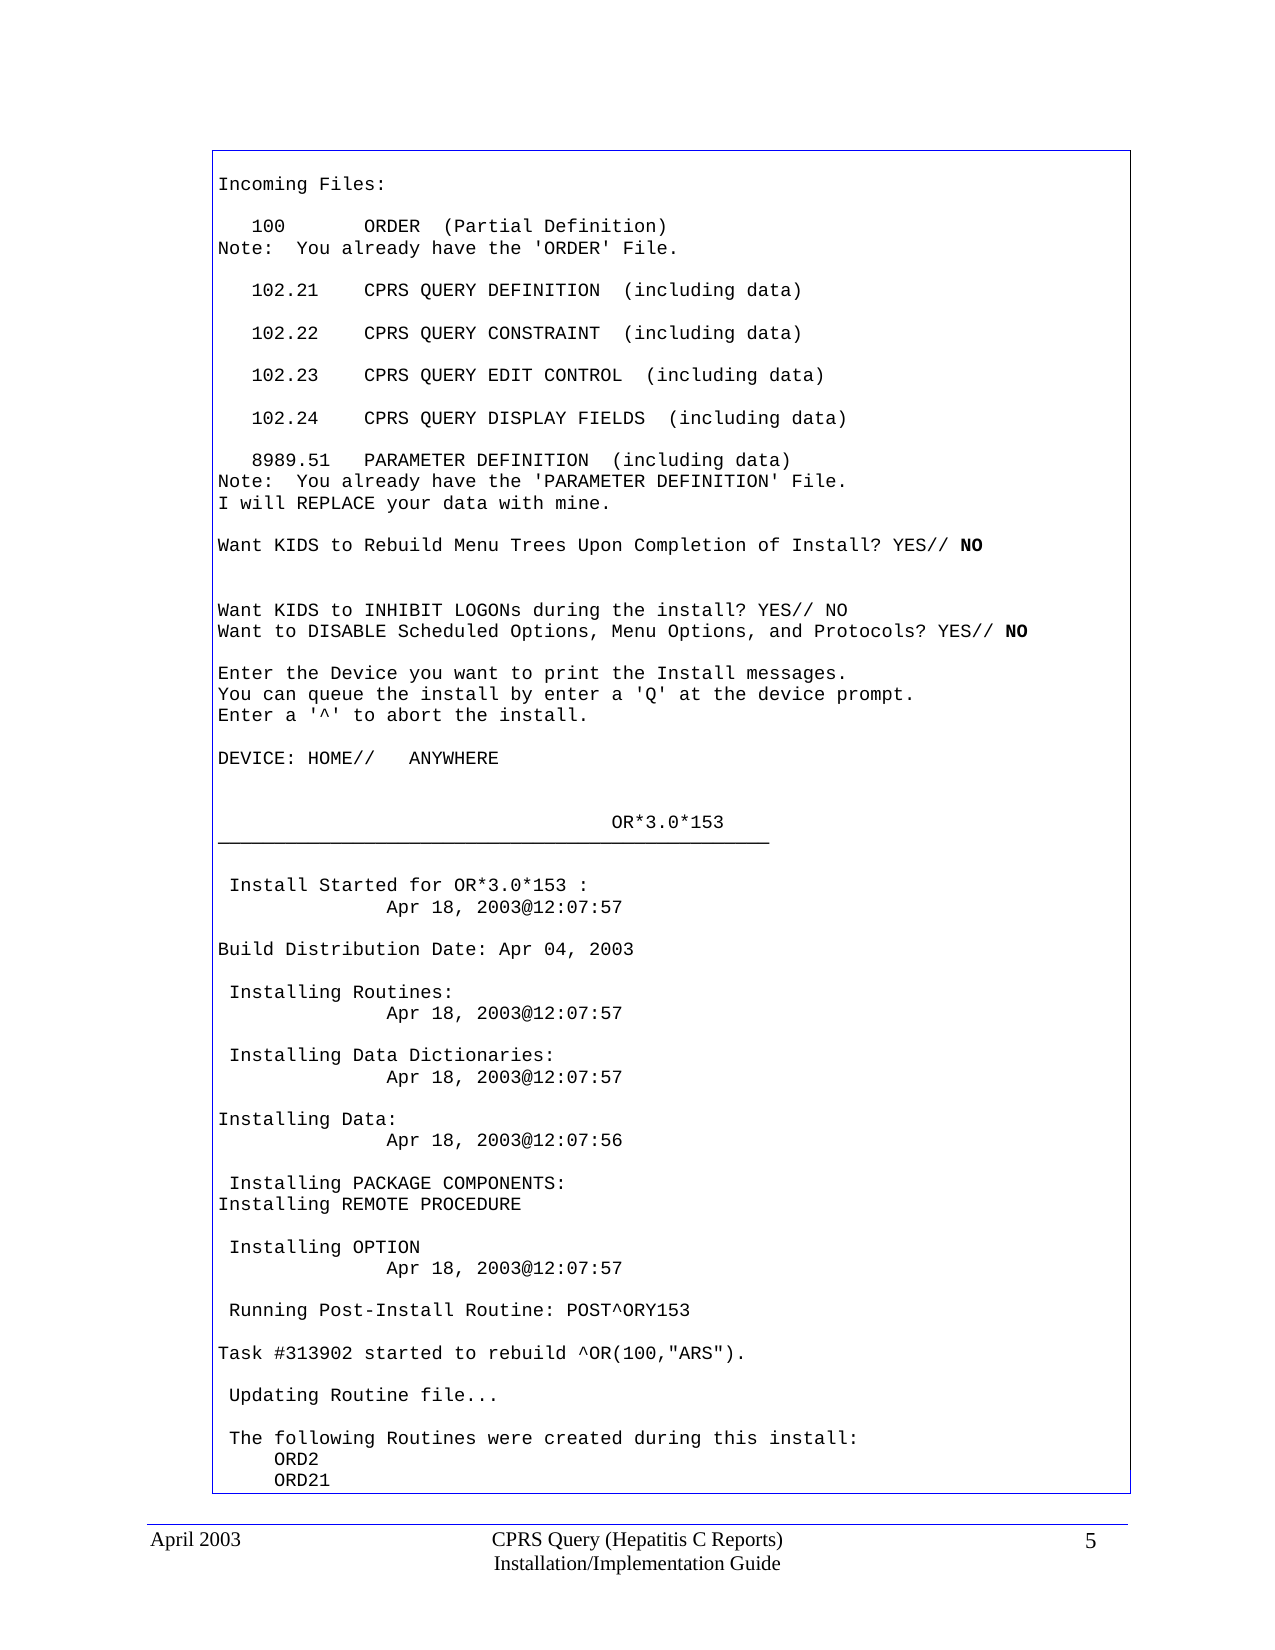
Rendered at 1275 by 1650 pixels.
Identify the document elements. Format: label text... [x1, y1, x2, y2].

text Incoming Files: [218, 175, 1150, 196]
text Apr 18, 2003@12:07:57 [386, 897, 1150, 919]
text Apr 18, 2003@12:07:57 [386, 1067, 1150, 1089]
text Installing PACKAGE COMPONENTS: Installing REMOTE PROCEDURE [218, 1174, 568, 1216]
text Want KIDS to INHIBIT LOGONs during the install? YES// NO [218, 600, 1150, 621]
text Want to DISABLE Scheduled Options, Menu Options, and Protocols? YES// NO [218, 621, 1150, 642]
text Build Distribution Date: Apr 04, 2003 [218, 940, 1150, 961]
text Task #313902 started to rebuild ^OR(100,"ARS"). Updating Routine file... [218, 1344, 749, 1407]
text 100 ORDER (Partial Definition) Note: You already have the 'ORDER' File. [218, 217, 679, 260]
text Apr 18, 2003@12:07:57 [386, 1259, 1150, 1280]
text Installing Routines: [229, 982, 1150, 1004]
text Apr 18, 2003@12:07:57 [386, 1004, 1150, 1025]
text Running Post-Install Routine: POST^ORY153 [229, 1301, 1150, 1322]
text ORD21 [274, 1471, 1150, 1492]
list CPRS QUERY EDIT CONTROL (including data) [251, 366, 1150, 387]
text Installing OPTION [229, 1237, 1150, 1259]
text OR*3.0*153 [214, 812, 1121, 834]
text Enter the Device you want to print the Install messages. [218, 664, 1150, 685]
text The following Routines were created during this install: ORD2 [229, 1429, 861, 1471]
text Install Started for OR*3.0*153 : [229, 876, 1150, 897]
text Want KIDS to Rebuild Menu Trees Upon Completion of Install? YES// NO [218, 536, 1150, 557]
text DEVICE: HOME// ANYWHERE [218, 749, 1150, 770]
text ───────────────────────────────────────────────── [214, 834, 772, 855]
list CPRS QUERY CONSTRAINT (including data) [251, 323, 1150, 345]
list CPRS QUERY DEFINITION (including data) [251, 281, 1150, 302]
text Installing Data Dictionaries: [229, 1046, 1150, 1067]
text Installing Data: [218, 1110, 1150, 1131]
text Apr 18, 2003@12:07:56 [386, 1131, 1150, 1152]
text You can queue the install by enter a 'Q' at the device prompt. Enter a '^' to abort the install. [218, 685, 964, 727]
list CPRS QUERY DISPLAY FIELDS (including data) [251, 408, 1150, 430]
text 8989.51 PARAMETER DEFINITION (including data) Note: You already have the 'PARAMETER DEFINITION' File. I will REPLACE your data with mine. [218, 451, 848, 515]
